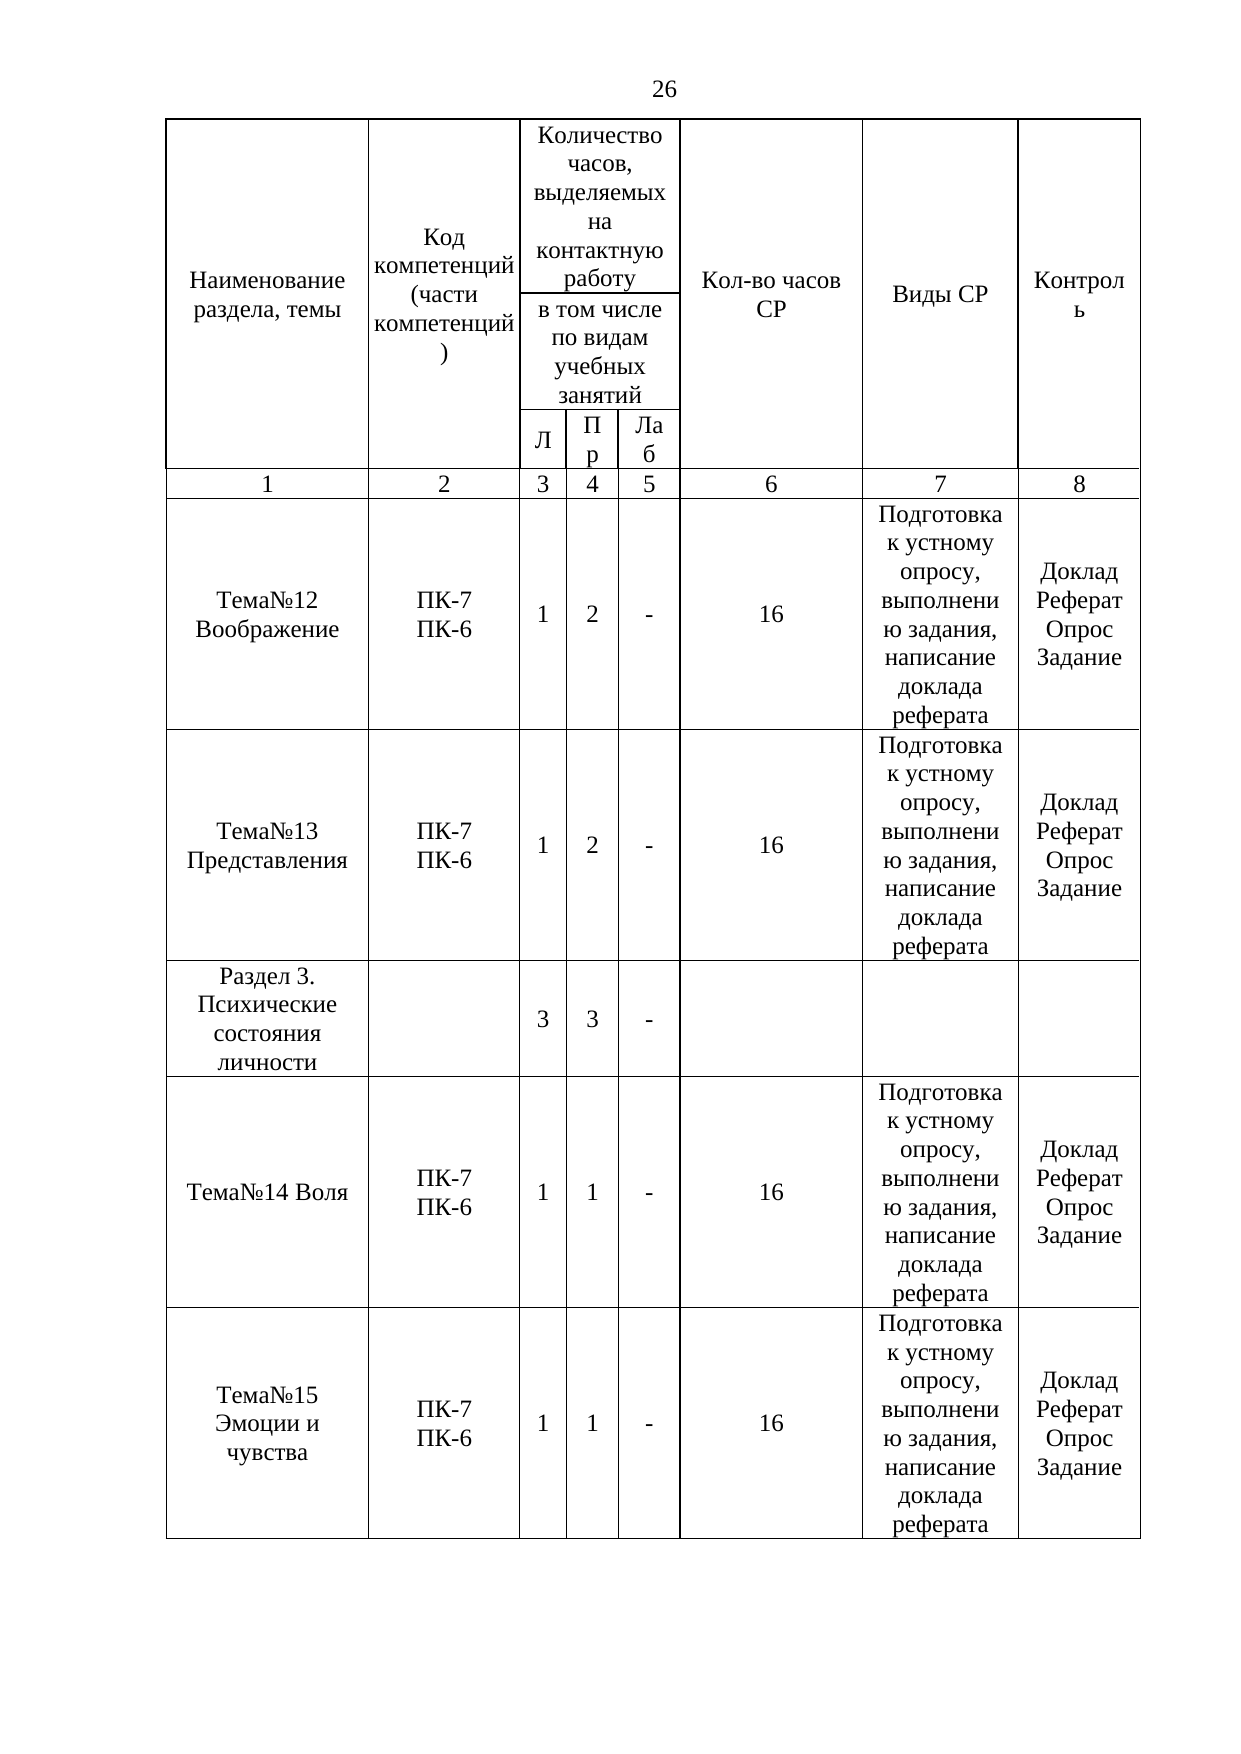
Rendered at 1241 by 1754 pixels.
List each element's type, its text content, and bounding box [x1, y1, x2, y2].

table_cell ПК-7 ПК-6 [369, 1308, 519, 1538]
table_header Кол-во часов СР [681, 120, 862, 468]
table_cell 16 [681, 730, 862, 960]
table_cell [1019, 960, 1140, 1076]
table_cell - [619, 1077, 679, 1307]
table_cell - [619, 961, 679, 1076]
table_cell Доклад Реферат Опрос Задание [1019, 1076, 1140, 1307]
table_cell 2 [567, 499, 618, 729]
table_cell Л [521, 410, 565, 468]
table_cell [863, 961, 1018, 1076]
table_cell Подготовка к устному опросу, выполнению задания, написание доклада реферата [863, 499, 1018, 729]
table_cell 1 [567, 1077, 618, 1307]
table_cell - [619, 1308, 679, 1538]
table_cell 1 [167, 469, 368, 498]
table_cell Тема№12 Воображение [167, 499, 368, 729]
table_cell 16 [681, 1308, 862, 1538]
table_cell 3 [520, 961, 566, 1076]
table_cell Доклад Реферат Опрос Задание [1019, 498, 1140, 729]
table_cell 16 [681, 1077, 862, 1307]
table_cell 6 [681, 469, 862, 498]
table_cell 5 [619, 469, 679, 498]
table_header Код компетенций (части компетенций) [369, 120, 519, 468]
table_cell - [619, 730, 679, 960]
table_cell Тема№13 Представления [167, 730, 368, 960]
table_cell Доклад Реферат Опрос Задание [1019, 729, 1140, 960]
table_cell 3 [520, 469, 566, 498]
table_cell 16 [681, 499, 862, 729]
table_cell Доклад Реферат Опрос Задание [1019, 1307, 1140, 1538]
table_cell 2 [567, 730, 618, 960]
table_header Количество часов, выделяемых на контактную работу [521, 120, 679, 292]
table_cell Тема№14 Воля [167, 1077, 368, 1307]
table_cell 7 [863, 469, 1018, 498]
table_cell ПК-7 ПК-6 [369, 730, 519, 960]
table_cell Тема№15 Эмоции и чувства [167, 1308, 368, 1538]
table_cell 8 [1019, 468, 1140, 498]
table_cell 2 [369, 469, 519, 498]
table_header Виды СР [863, 120, 1017, 468]
table_cell 1 [567, 1308, 618, 1538]
table_header Контроль [1019, 120, 1140, 468]
table_cell - [619, 499, 679, 729]
table_cell Подготовка к устному опросу, выполнению задания, написание доклада реферата [863, 1077, 1018, 1307]
table_cell 1 [520, 1077, 566, 1307]
table_cell Подготовка к устному опросу, выполнению задания, написание доклада реферата [863, 1308, 1018, 1538]
table_cell 1 [520, 1308, 566, 1538]
table_cell 1 [520, 730, 566, 960]
table_cell Подготовка к устному опросу, выполнению задания, написание доклада реферата [863, 730, 1018, 960]
table_cell Пр [567, 410, 617, 468]
table_cell [369, 961, 519, 1076]
table_cell [681, 961, 862, 1076]
table_cell ПК-7 ПК-6 [369, 1077, 519, 1307]
table_cell 3 [567, 961, 618, 1076]
table_header Наименование раздела, темы [167, 120, 368, 468]
table_cell 4 [567, 469, 618, 498]
table_cell Лаб [619, 410, 679, 468]
table_cell 1 [520, 499, 566, 729]
table_cell в том числе по видам учебных занятий [521, 294, 679, 409]
table_cell ПК-7 ПК-6 [369, 499, 519, 729]
